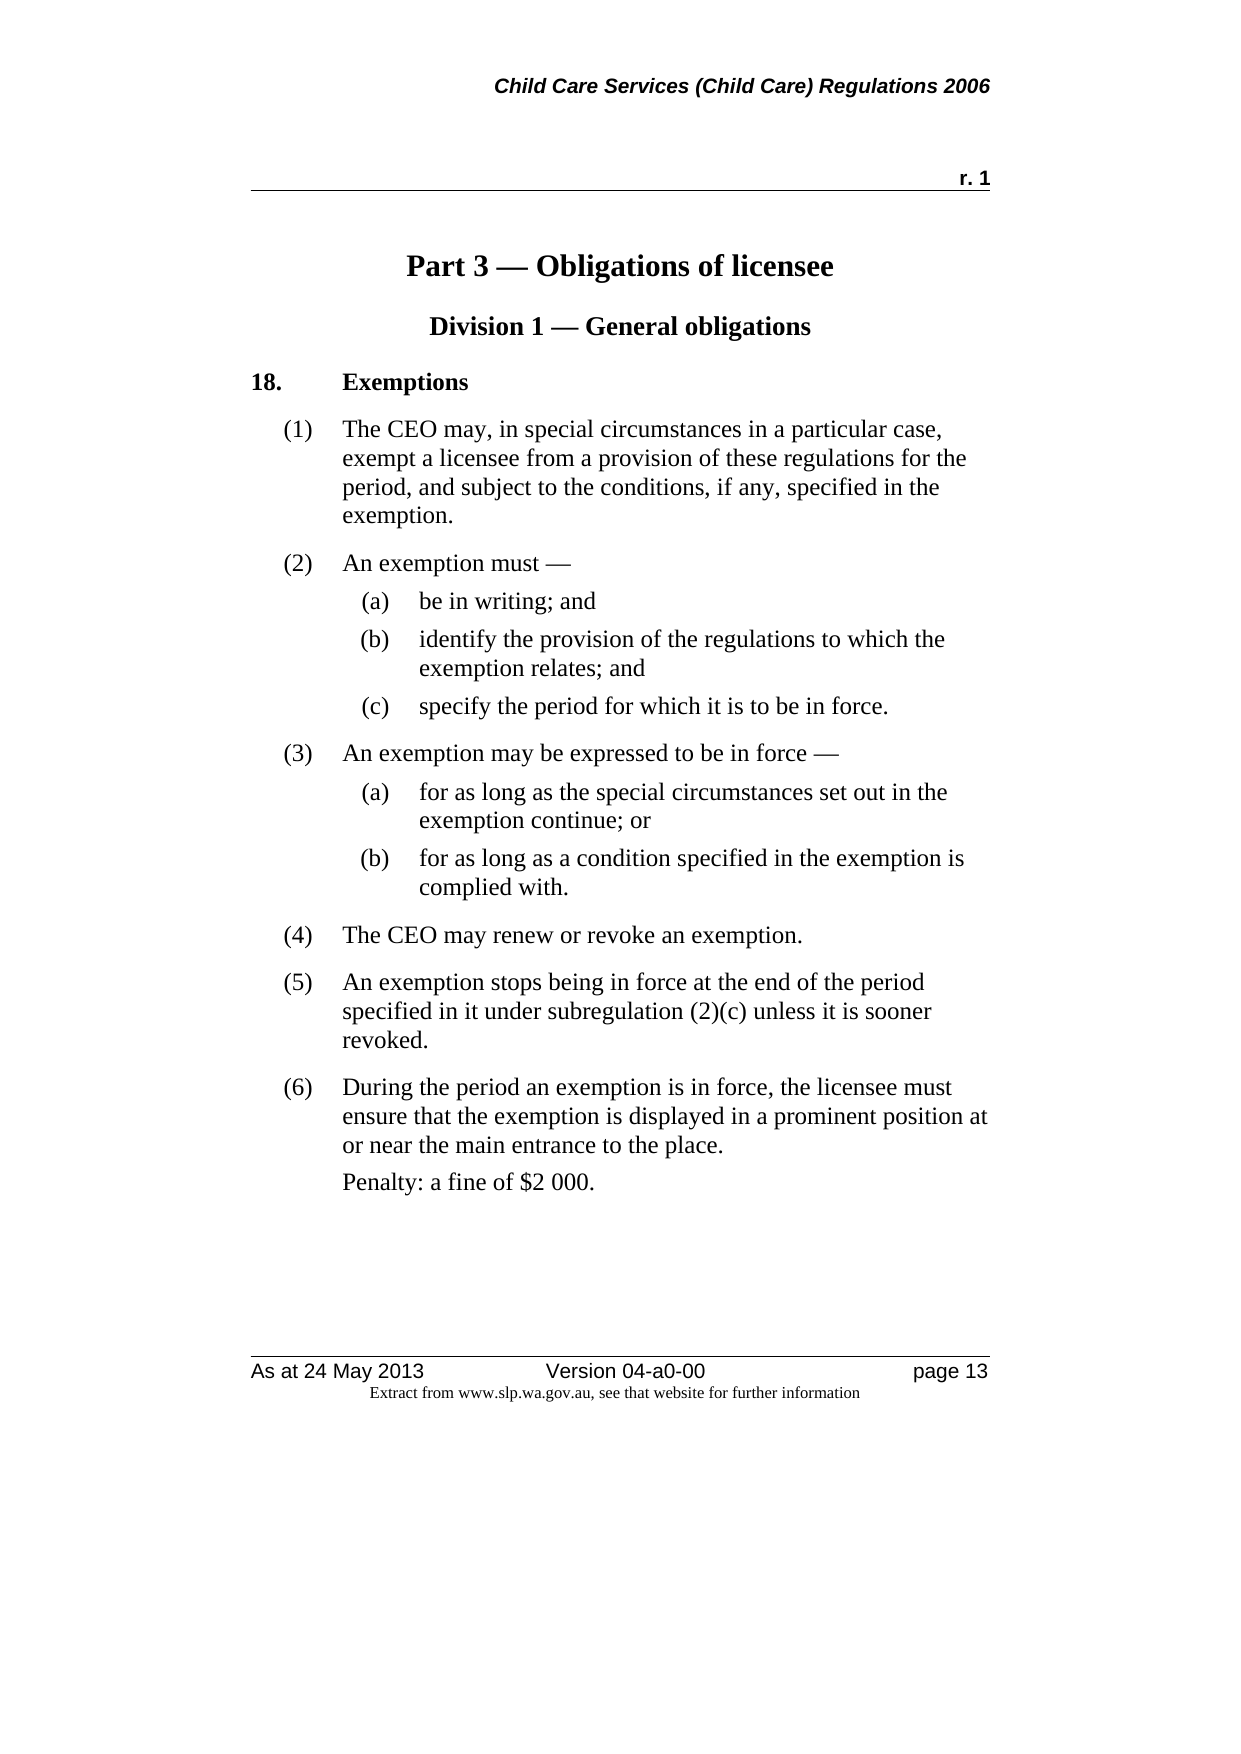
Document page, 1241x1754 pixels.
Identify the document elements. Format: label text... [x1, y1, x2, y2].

text (a) for as long as the special circumstances set out in the exemption continue; or [251, 777, 990, 834]
subtitle 18. Exemptions [251, 367, 990, 395]
text (2) An exemption must — [251, 548, 990, 577]
text (5) An exemption stops being in force at the end of the period specified in it under subregulation (2)(c) unless it is sooner revoked. [251, 967, 990, 1053]
text (b) identify the provision of the regulations to which the exemption relates; and [251, 624, 990, 682]
text (6) During the period an exemption is in force, the licensee must ensure that the exemption is displayed in a prominent position at or near the main entrance to the place. [251, 1072, 990, 1158]
text (3) An exemption may be expressed to be in force — [251, 738, 990, 767]
text (b) for as long as a condition specified in the exemption is complied with. [251, 843, 990, 901]
subtitle Division 1 — General obligations [251, 311, 990, 342]
subtitle Part 3 — Obligations of licensee [251, 247, 990, 283]
text (a) be in writing; and [251, 586, 990, 615]
text Penalty: a fine of $2 000. [251, 1167, 990, 1196]
text (1) The CEO may, in special circumstances in a particular case, exempt a licensee from a provision of these regulations for the period, and subject to the conditions, if any, specified in the exemption. [251, 414, 990, 529]
text (c) specify the period for which it is to be in force. [251, 691, 990, 720]
text (4) The CEO may renew or revoke an exemption. [251, 920, 990, 948]
